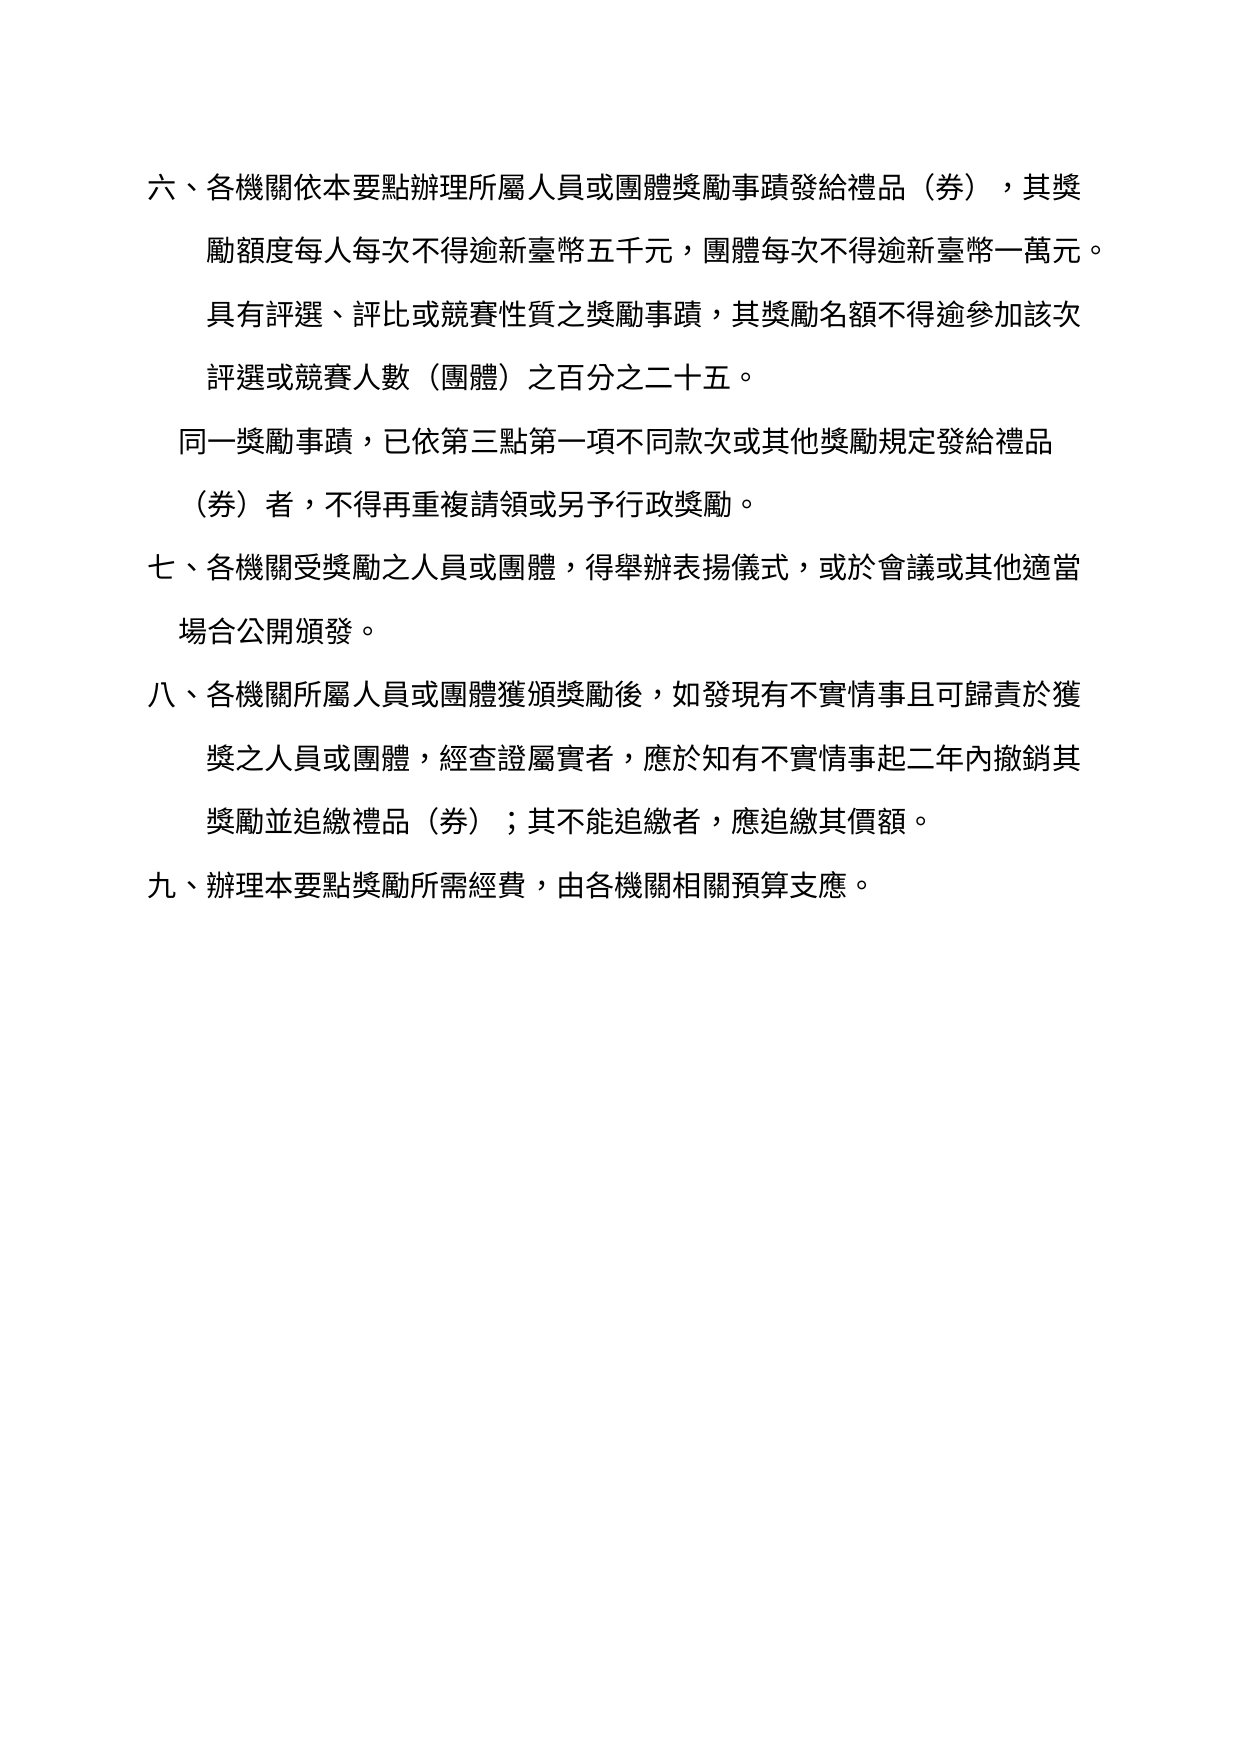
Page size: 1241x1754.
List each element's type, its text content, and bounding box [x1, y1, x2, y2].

text 六、各機關依本要點辦理所屬人員或團體獎勵事蹟發給禮品（券），其獎勵額度每人每次不得逾新臺幣五千元，團體每次不得逾新臺幣一萬元。具有評選、評比或競賽性質之獎勵事蹟，其獎勵名額不得逾參加該次評選或競賽人數（團體）之百分之二十五。 [148, 164, 1092, 397]
text 七、各機關受獎勵之人員或團體，得舉辦表揚儀式，或於會議或其他適當 [148, 545, 1092, 587]
text 同一獎勵事蹟，已依第三點第一項不同款次或其他獎勵規定發給禮品 [148, 418, 1092, 461]
text 八、各機關所屬人員或團體獲頒獎勵後，如發現有不實情事且可歸責於獲 [148, 672, 1092, 714]
text （券）者，不得再重複請領或另予行政獎勵。 [148, 482, 1092, 524]
text 九、辦理本要點獎勵所需經費，由各機關相關預算支應。 [148, 862, 1092, 904]
text 場合公開頒發。 [148, 608, 1092, 651]
text 獎之人員或團體，經查證屬實者，應於知有不實情事起二年內撤銷其 獎勵並追繳禮品（券）；其不能追繳者，應追繳其價額。 [206, 735, 1092, 841]
